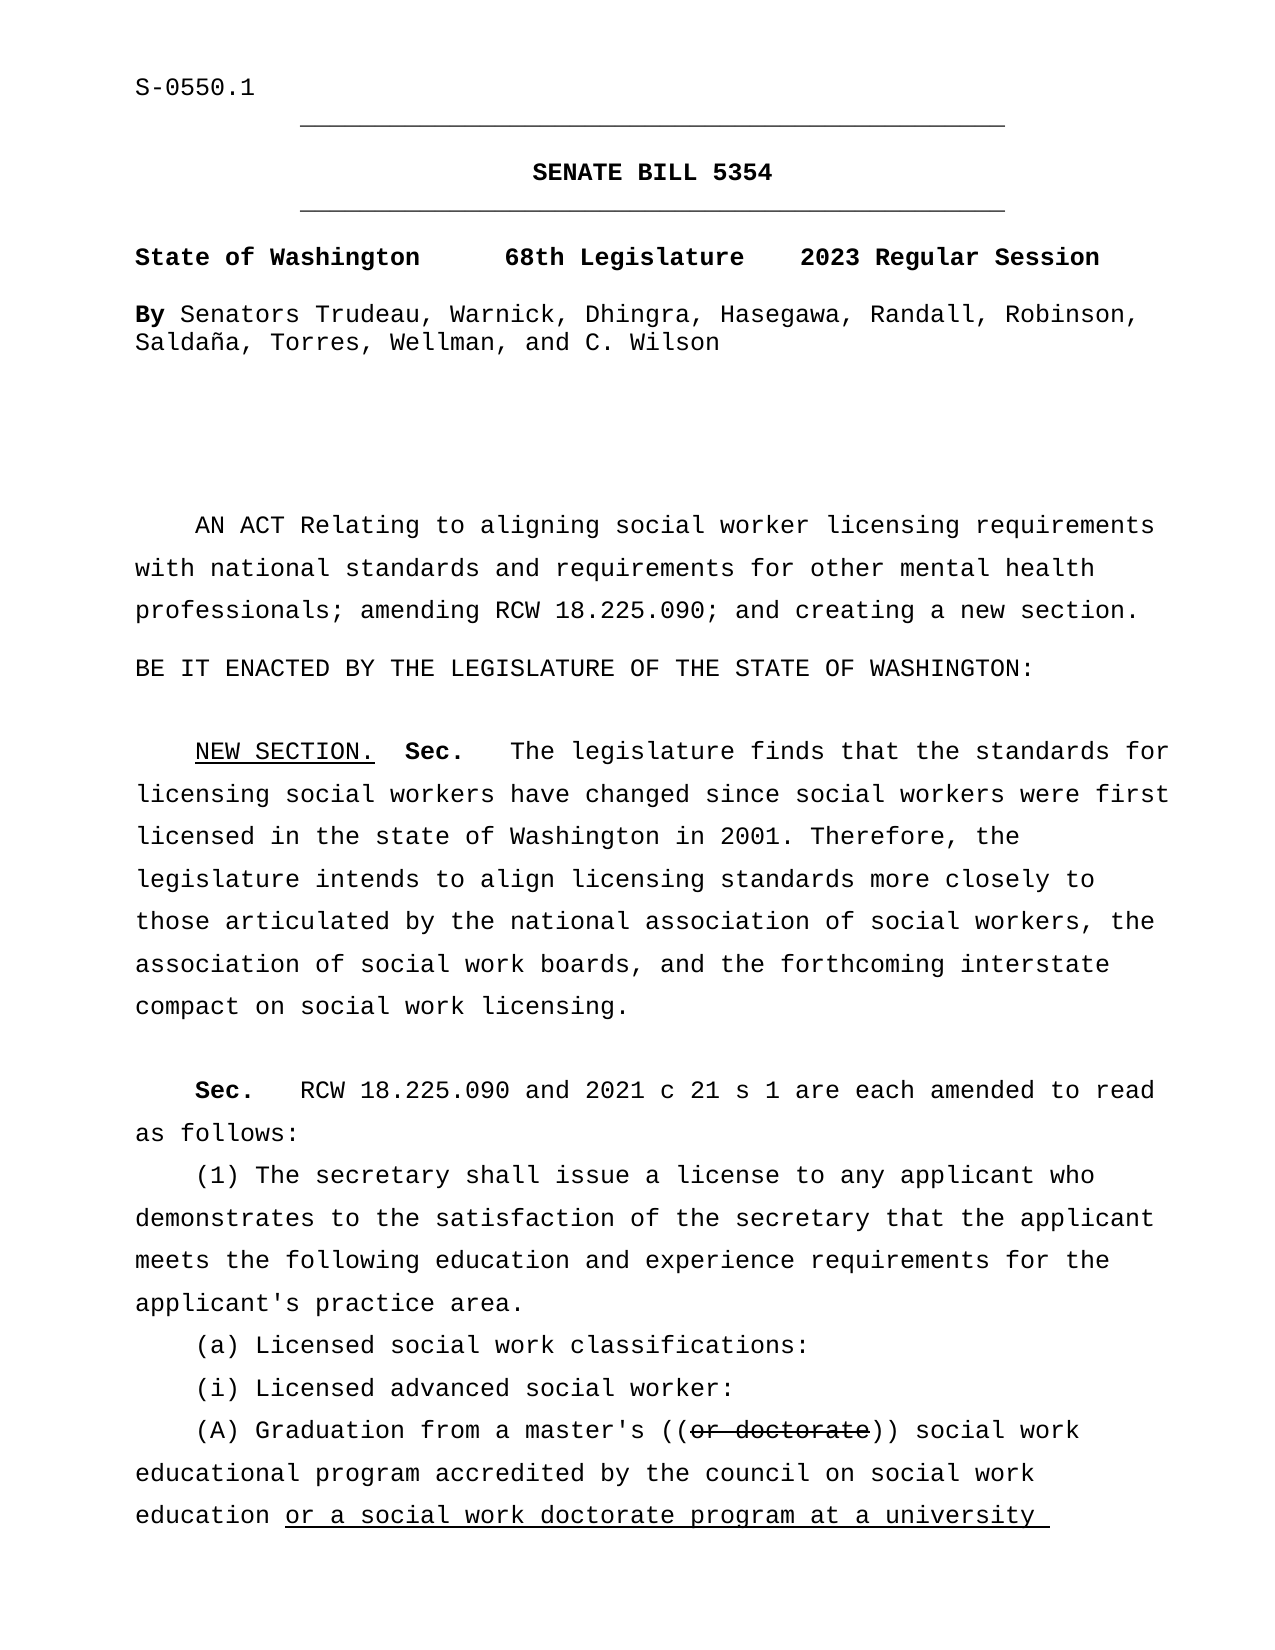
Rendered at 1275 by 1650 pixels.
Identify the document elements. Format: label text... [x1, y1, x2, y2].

text AN ACT Relating to aligning social worker licensing requirements with national standards and requirements for other mental health professionals; amending RCW 18.225.090; and creating a new section. [135, 500, 1170, 627]
text (1) The secretary shall issue a license to any applicant who demonstrates to the satisfaction of the secretary that the applicant meets the following education and experience requirements for the applicant's practice area. [135, 1150, 1170, 1320]
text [135, 1405, 1170, 1532]
text (a) Licensed social work classifications: [135, 1320, 1170, 1362]
text SENATE BILL 5354 [135, 160, 1170, 188]
text BE IT ENACTED BY THE LEGISLATURE OF THE STATE OF WASHINGTON: [135, 656, 1170, 684]
text State of Washington 68th Legislature 2023 Regular Session [135, 245, 1170, 273]
text _______________________________________________ [135, 103, 1170, 132]
text _______________________________________________ [135, 188, 1170, 217]
text S-0550.1 [135, 75, 1170, 103]
text By Senators Trudeau, Warnick, Dhingra, Hasegawa, Randall, Robinson, Saldaña, Torres, Wellman, and C. Wilson [135, 302, 1170, 358]
text (i) Licensed advanced social worker: [135, 1362, 1170, 1405]
text Sec. RCW 18.225.090 and 2021 c 21 s 1 are each amended to read as follows: [135, 1065, 1170, 1150]
text NEW SECTION. Sec. The legislature finds that the standards for licensing social workers have changed since social workers were first licensed in the state of Washington in 2001. Therefore, the legislature intends to align licensing standards more closely to those articulated by the national association of social workers, the association of social work boards, and the forthcoming interstate compact on social work licensing. [135, 726, 1170, 1023]
